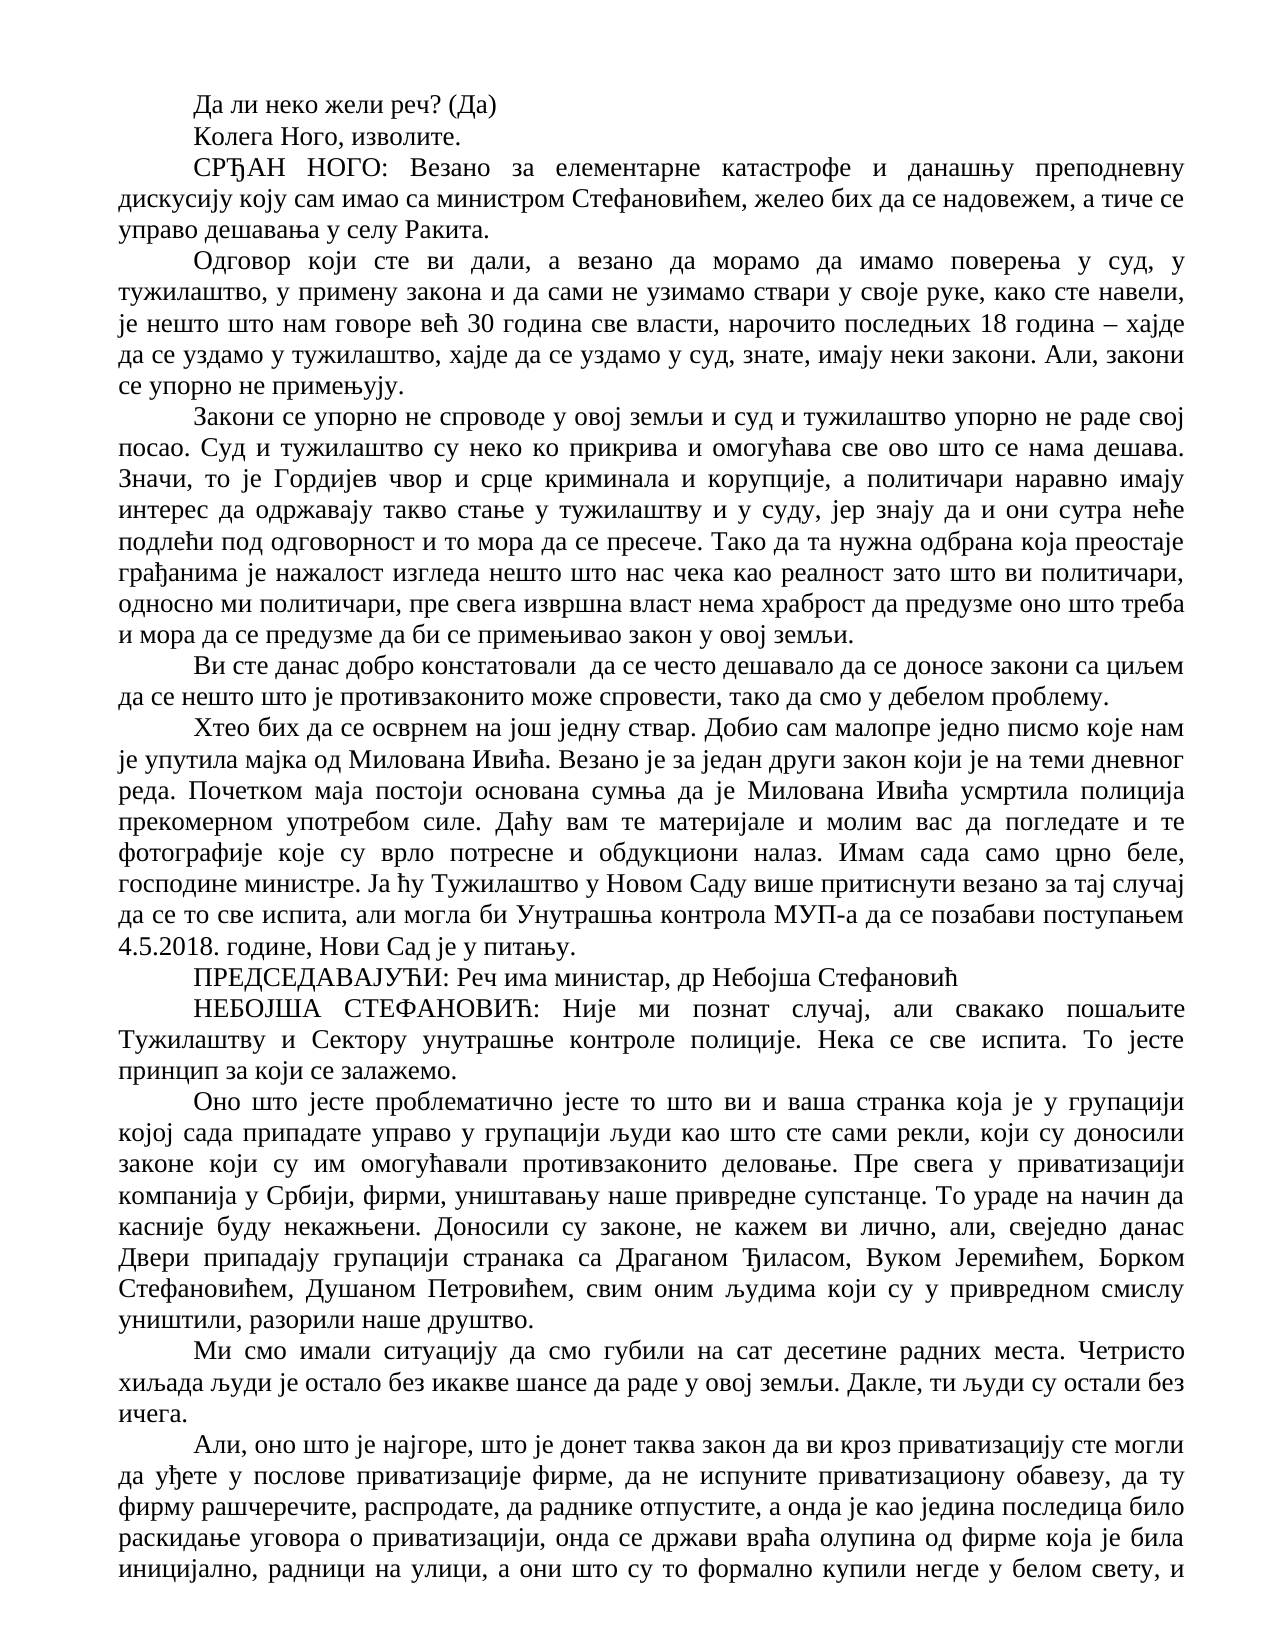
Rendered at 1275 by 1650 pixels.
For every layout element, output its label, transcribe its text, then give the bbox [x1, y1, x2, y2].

text СРЂАН НОГО: Везано за елементарне катастрофе и данашњу преподневну дискусију коју сам имао са министром Стефановићем, желео бих да се надовежем, а тиче се управо дешавања у селу Ракита. [118, 151, 1186, 244]
text Ми смо имали ситуацију да смо губили на сат десетине радних места. Четристо хиљада људи је остало без икакве шансе да раде у овој земљи. Дакле, ти људи су остали без ичега. [118, 1334, 1186, 1428]
text Закони се упорно не спроводе у овој земљи и суд и тужилаштво упорно не раде свој посао. Суд и тужилаштво су неко ко прикрива и омогућава све ово што се нама дешава. Значи, то је Гордијев чвор и срце криминала и корупције, а политичари наравно имају интерес да одржавају такво стање у тужилаштву и у суду, јер знају да и они сутра неће подлећи под одговорност и то мора да се пресече. Тако да та нужна одбрана која преостаје грађанима је нажалост изгледа нешто што нас чека као реалност зато што ви политичари, односно ми политичари, пре свега извршна власт нема храброст да предузме оно што треба и мора да се предузме да би се примењивао закон у овој земљи. [118, 400, 1186, 649]
text Оно што јесте проблематично јесте то што ви и ваша странка која је у групацији којој сада припадате управо у групацији људи као што сте сами рекли, који су доносили законе који су им омогућавали противзаконито деловање. Пре свега у приватизацији компанија у Србији, фирми, уништавању наше привредне супстанце. То ураде на начин да касније буду некажњени. Доносили су законе, не кажем ви лично, али, свеједно данас Двери припадају групацији странака са Драганом Ђиласом, Вуком Јеремићем, Борком Стефановићем, Душаном Петровићем, свим оним људима који су у привредном смислу уништили, разорили наше друштво. [118, 1085, 1186, 1334]
text Да ли неко жели реч? (Да) [118, 89, 1186, 120]
text Хтео бих да се осврнем на још једну ствар. Добио сам малопре једно писмо које нам је упутила мајка од Милована Ивића. Везано је за један други закон који је на теми дневног реда. Почетком маја постоји основана сумња да је Милована Ивића усмртила полиција прекомерном употребом силе. Даћу вам те материјале и молим вас да погледате и те фотографије које су врло потресне и обдукциони налаз. Имам сада само црно беле, господине министре. Ја ћу Тужилаштво у Новом Саду више притиснути везано за тај случај да се то све испита, али могла би Унутрашња контрола МУП-а да се позабави поступањем 4.5.2018. године, Нови Сад је у питању. [118, 712, 1186, 961]
text Одговор који сте ви дали, а везано да морамо да имамо поверења у суд, у тужилаштво, у примену закона и да сами не узимамо ствари у своје руке, како сте навели, је нешто што нам говоре већ 30 година све власти, нарочито последњих 18 година – хајде да се уздамо у тужилаштво, хајде да се уздамо у суд, знате, имају неки закони. Али, закони се упорно не примењују. [118, 244, 1186, 400]
text НЕБОЈША СТЕФАНОВИЋ: Није ми познат случај, али свакако пошаљите Тужилаштву и Сектору унутрашње контроле полиције. Нека се све испита. То јесте принцип за који се залажемо. [118, 992, 1186, 1085]
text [118, 1428, 1186, 1584]
text Колега Ного, изволите. [118, 120, 1186, 151]
text ПРЕДСЕДАВАЈУЋИ: Реч има министар, др Небојша Стефановић [118, 961, 1186, 992]
text Ви сте данас добро констатовали да се често дешавало да се доносе закони са циљем да се нешто што је противзаконито може спровести, тако да смо у дебелом проблему. [118, 649, 1186, 712]
